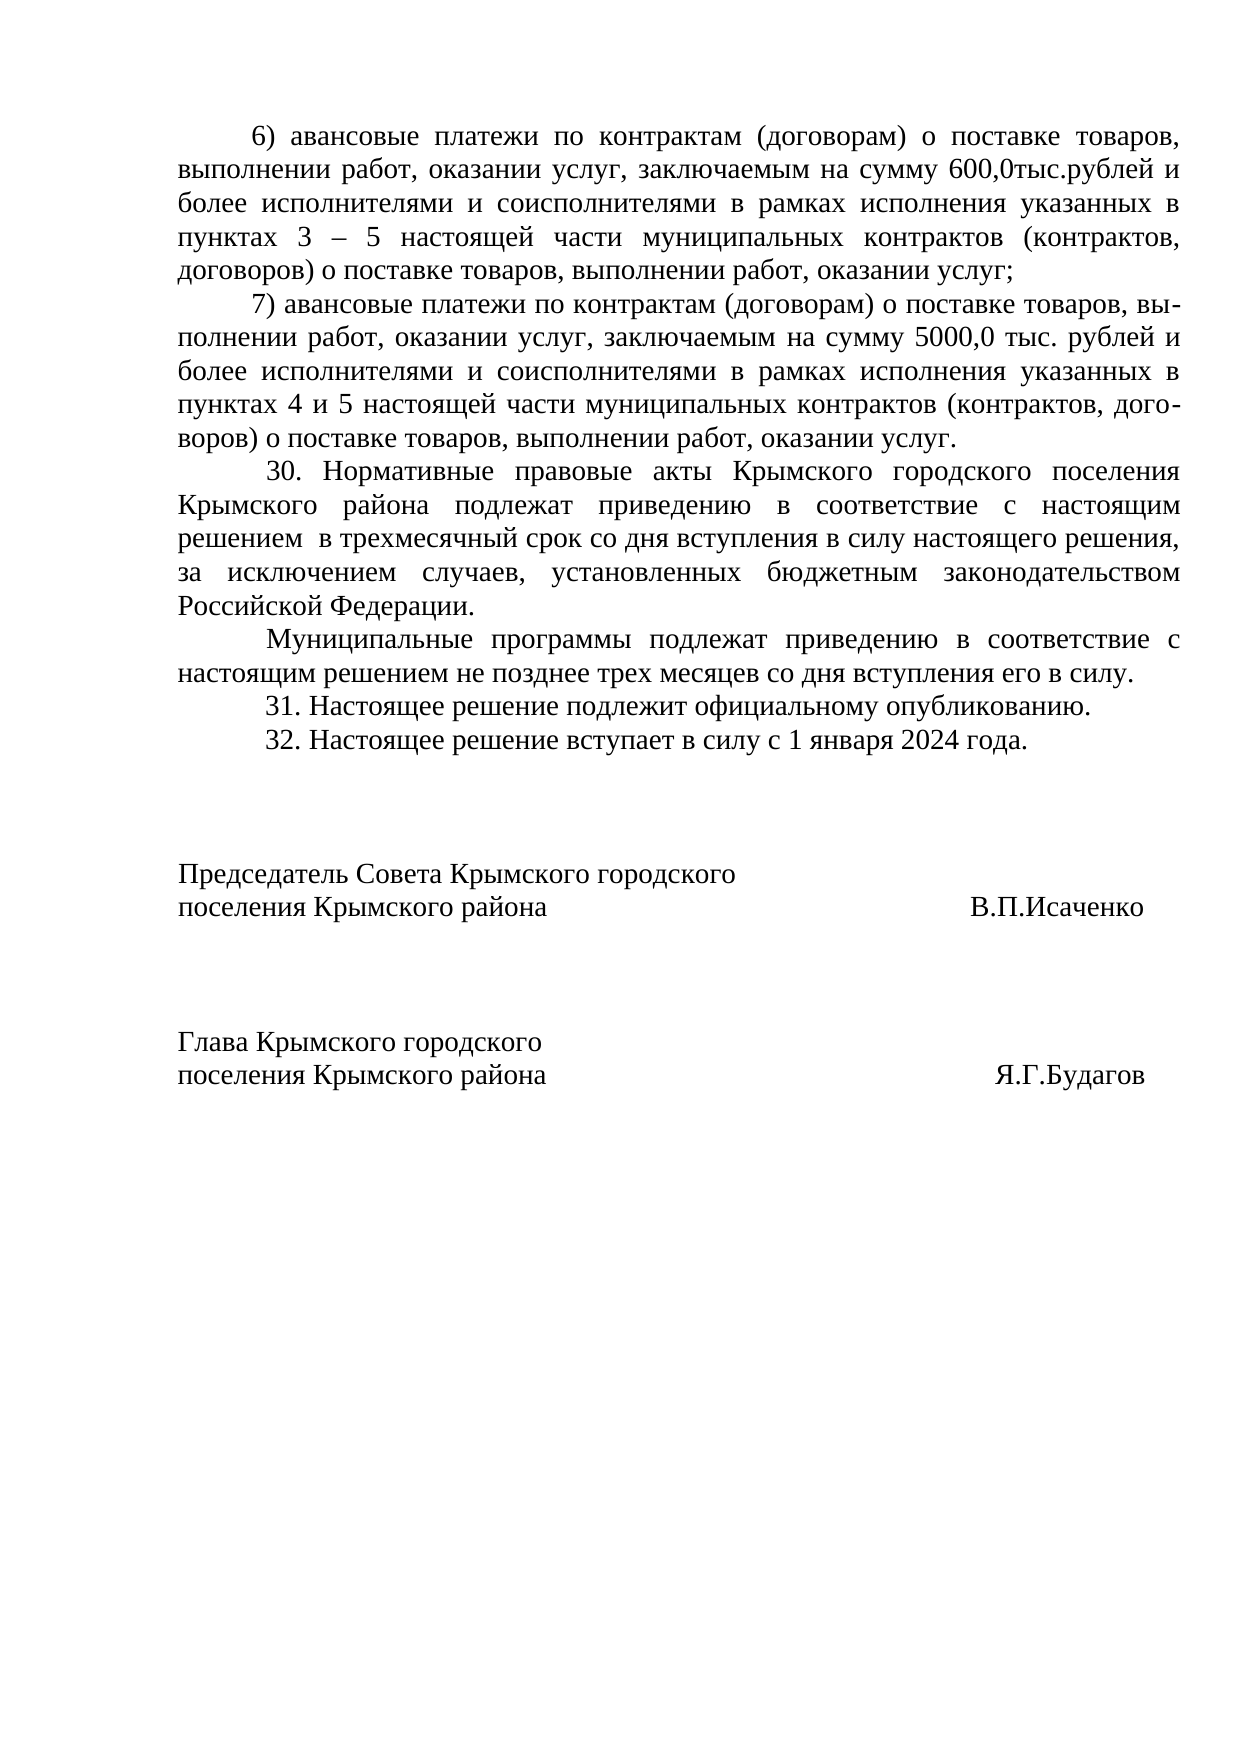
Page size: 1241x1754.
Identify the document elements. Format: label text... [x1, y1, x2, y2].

text Глава Крымского городского [177, 1024, 1181, 1057]
text 30. Нормативные правовые акты Крымского городского поселения Крымского района подлежат приведению в соответствие с настоящим решением в трехмесячный срок со дня вступления в силу настоящего решения, за исключением случаев, установленных бюджетным законодательством Российской Федерации. [177, 453, 1181, 621]
text 32. Настоящее решение вступает в силу с 1 января 2024 года. [177, 722, 1181, 755]
text 31. Настоящее решение подлежит официальному опубликованию. [177, 688, 1181, 722]
text поселения Крымского района В.П.Исаченко [178, 889, 1181, 923]
text Муниципальные программы подлежат приведению в соответствие с настоящим решением не позднее трех месяцев со дня вступления его в силу. [177, 621, 1181, 688]
text 7) авансовые платежи по контрактам (договорам) о поставке товаров, выполнении работ, оказании услуг, заключаемым на сумму 5000,0 тыс. рублей и более исполнителями и соисполнителями в рамках исполнения указанных в пунктах 4 и 5 настоящей части муниципальных контрактов (контрактов, договоров) о поставке товаров, выполнении работ, оказании услуг. [177, 286, 1181, 453]
text Председатель Совета Крымского городского [178, 856, 1181, 889]
text поселения Крымского района Я.Г.Будагов [177, 1057, 1181, 1091]
text 6) авансовые платежи по контрактам (договорам) о поставке товаров, выполнении работ, оказании услуг, заключаемым на сумму 600,0тыс.рублей и более исполнителями и соисполнителями в рамках исполнения указанных в пунктах 3 – 5 настоящей части муниципальных контрактов (контрактов, договоров) о поставке товаров, выполнении работ, оказании услуг; [177, 118, 1181, 286]
